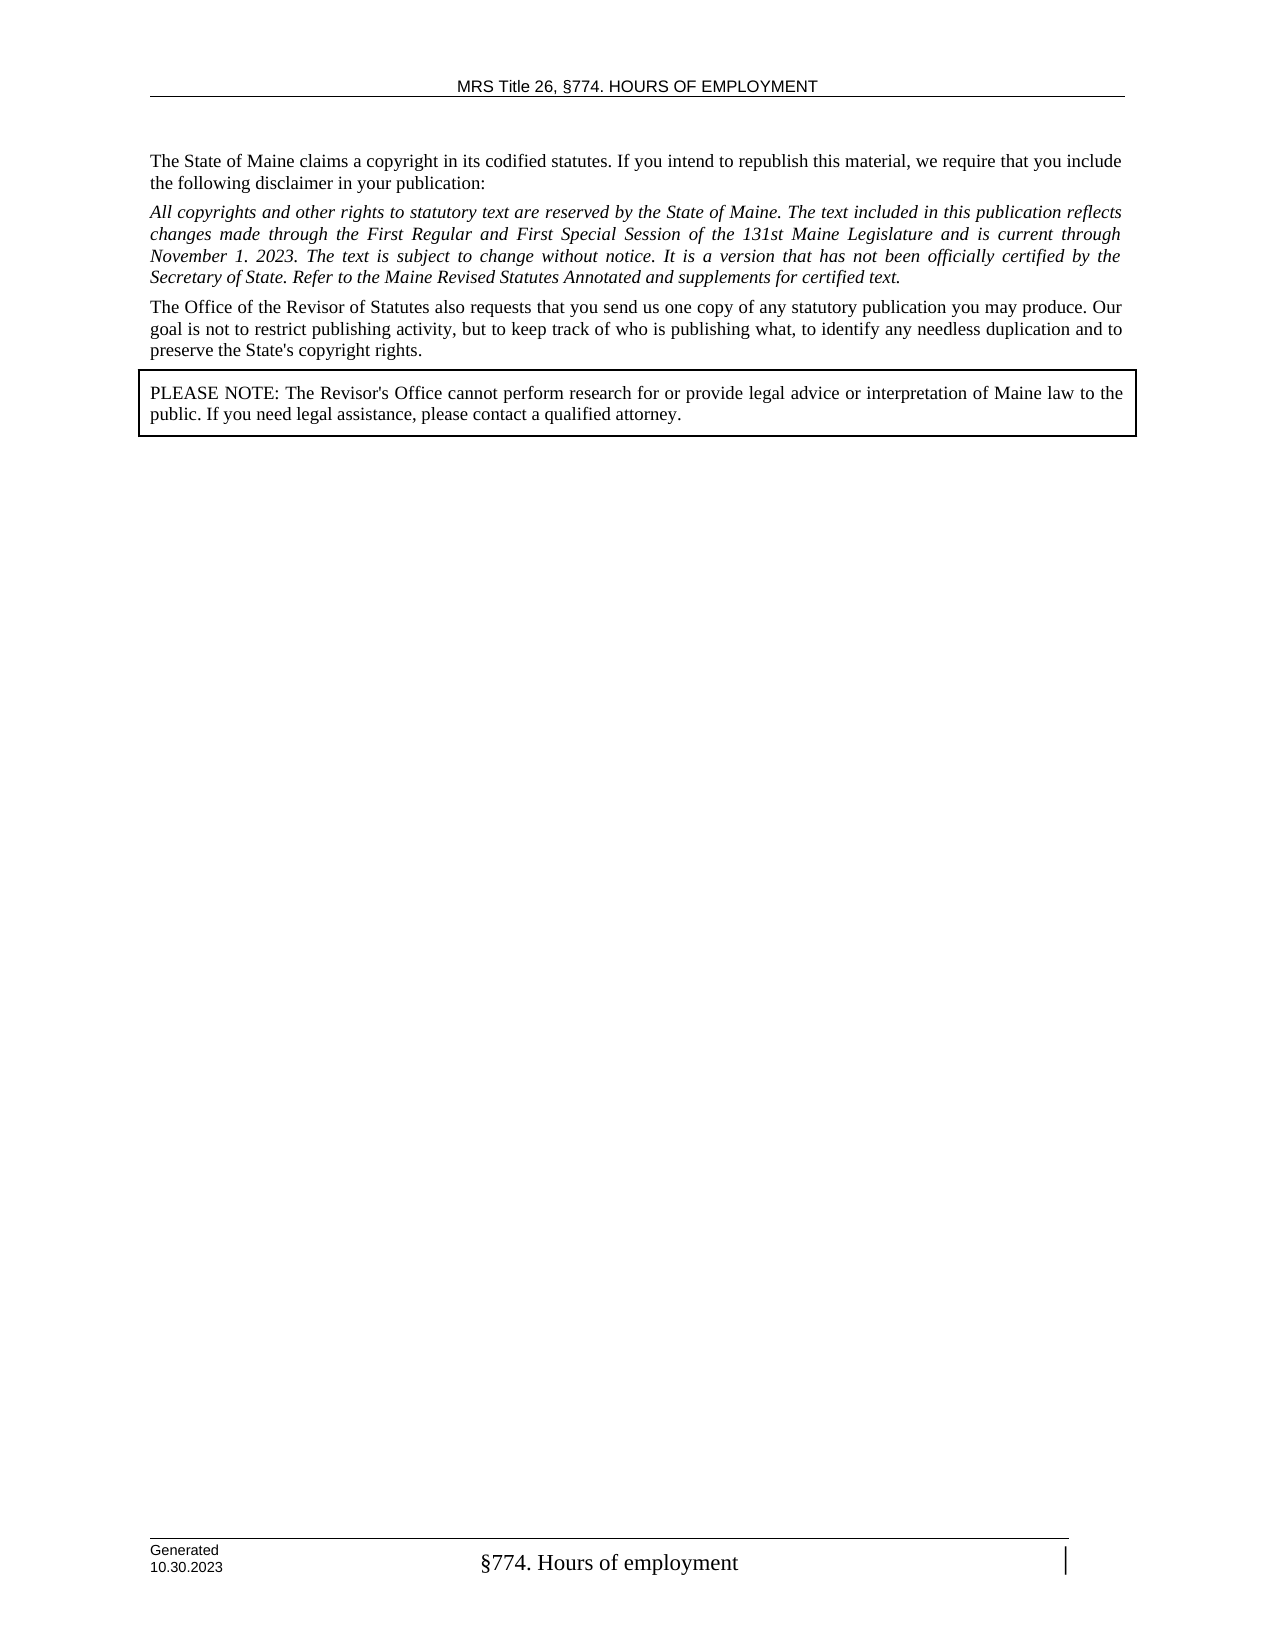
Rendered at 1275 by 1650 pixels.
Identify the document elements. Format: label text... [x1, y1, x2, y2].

text PLEASE NOTE: The Revisor's Office cannot perform research for or provide legal advice or interpretation of Maine law to the public. If you need legal assistance, please contact a qualified attorney. [140, 371, 1135, 435]
text All copyrights and other rights to statutory text are reserved by the State of Maine. The text included in this publication reflects changes made through the First Regular and First Special Session of the 131st Maine Legislature and is current through November 1. 2023 . The text is subject to change without notice. It is a version that has not been officially certified by the Secretary of State. Refer to the Maine Revised Statutes Annotated and supplements for certified text. [150, 201, 1125, 288]
text The State of Maine claims a copyright in its codified statutes. If you intend to republish this material, we require that you include the following disclaimer in your publication: [150, 150, 1125, 193]
text The Office of the Revisor of Statutes also requests that you send us one copy of any statutory publication you may produce. Our goal is not to restrict publishing activity, but to keep track of who is publishing what, to identify any needless duplication and to preserve the State's copyright rights. [150, 296, 1125, 361]
